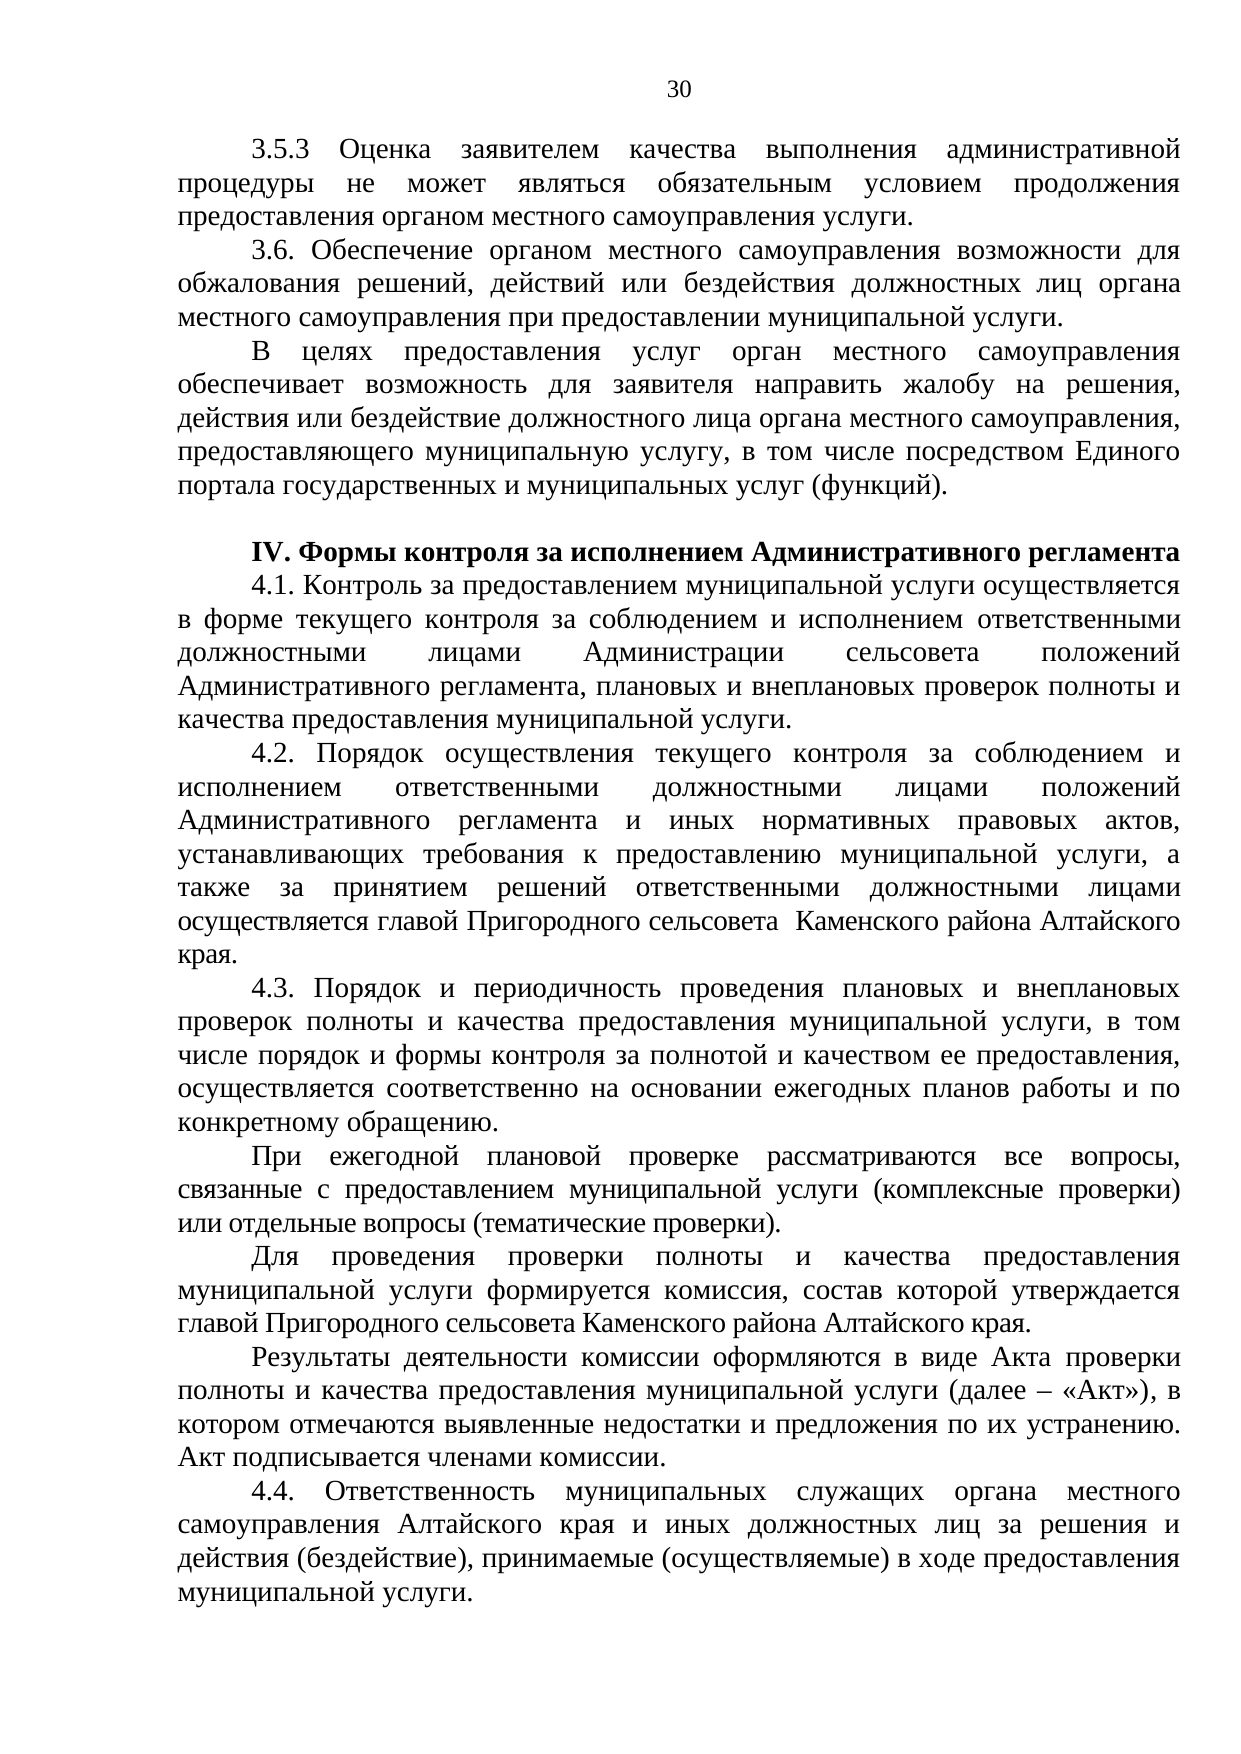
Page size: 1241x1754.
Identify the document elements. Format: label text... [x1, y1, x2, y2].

text При ежегодной плановой проверке рассматриваются все вопросы, связанные с предоставлением муниципальной услуги (комплексные проверки) или отдельные вопросы (тематические проверки). [177, 1138, 1181, 1238]
text В целях предоставления услуг орган местного самоуправления обеспечивает возможность для заявителя направить жалобу на решения, действия или бездействие должностного лица органа местного самоуправления, предоставляющего муниципальную услугу, в том числе посредством Единого портала государственных и муниципальных услуг (функций). [177, 333, 1181, 500]
text Для проведения проверки полноты и качества предоставления муниципальной услуги формируется комиссия, состав которой утверждается главой Пригородного сельсовета Каменского района Алтайского края. [177, 1238, 1181, 1339]
text 4.3. Порядок и периодичность проведения плановых и внеплановых проверок полноты и качества предоставления муниципальной услуги, в том числе порядок и формы контроля за полнотой и качеством ее предоставления, осуществляется соответственно на основании ежегодных планов работы и по конкретному обращению. [177, 970, 1181, 1138]
text 4.4. Ответственность муниципальных служащих органа местного самоуправления Алтайского края и иных должностных лиц за решения и действия (бездействие), принимаемые (осуществляемые) в ходе предоставления муниципальной услуги. [177, 1473, 1181, 1607]
text 3.5.3 Оценка заявителем качества выполнения административной процедуры не может являться обязательным условием продолжения предоставления органом местного самоуправления услуги. [177, 131, 1181, 232]
text 3.6. Обеспечение органом местного самоуправления возможности для обжалования решений, действий или бездействия должностных лиц органа местного самоуправления при предоставлении муниципальной услуги. [177, 232, 1181, 333]
text IV. Формы контроля за исполнением Административного регламента [177, 534, 1181, 567]
text Результаты деятельности комиссии оформляются в виде Акта проверки полноты и качества предоставления муниципальной услуги (далее – «Акт»), в котором отмечаются выявленные недостатки и предложения по их устранению. Акт подписывается членами комиссии. [177, 1339, 1181, 1473]
text 4.1. Контроль за предоставлением муниципальной услуги осуществляется в форме текущего контроля за соблюдением и исполнением ответственными должностными лицами Администрации сельсовета положений Административного регламента, плановых и внеплановых проверок полноты и качества предоставления муниципальной услуги. [177, 567, 1181, 735]
text 4.2. Порядок осуществления текущего контроля за соблюдением и исполнением ответственными должностными лицами положений Административного регламента и иных нормативных правовых актов, устанавливающих требования к предоставлению муниципальной услуги, а также за принятием решений ответственными должностными лицами осуществляется главой Пригородного сельсовета Каменского района Алтайского края. [177, 735, 1181, 970]
